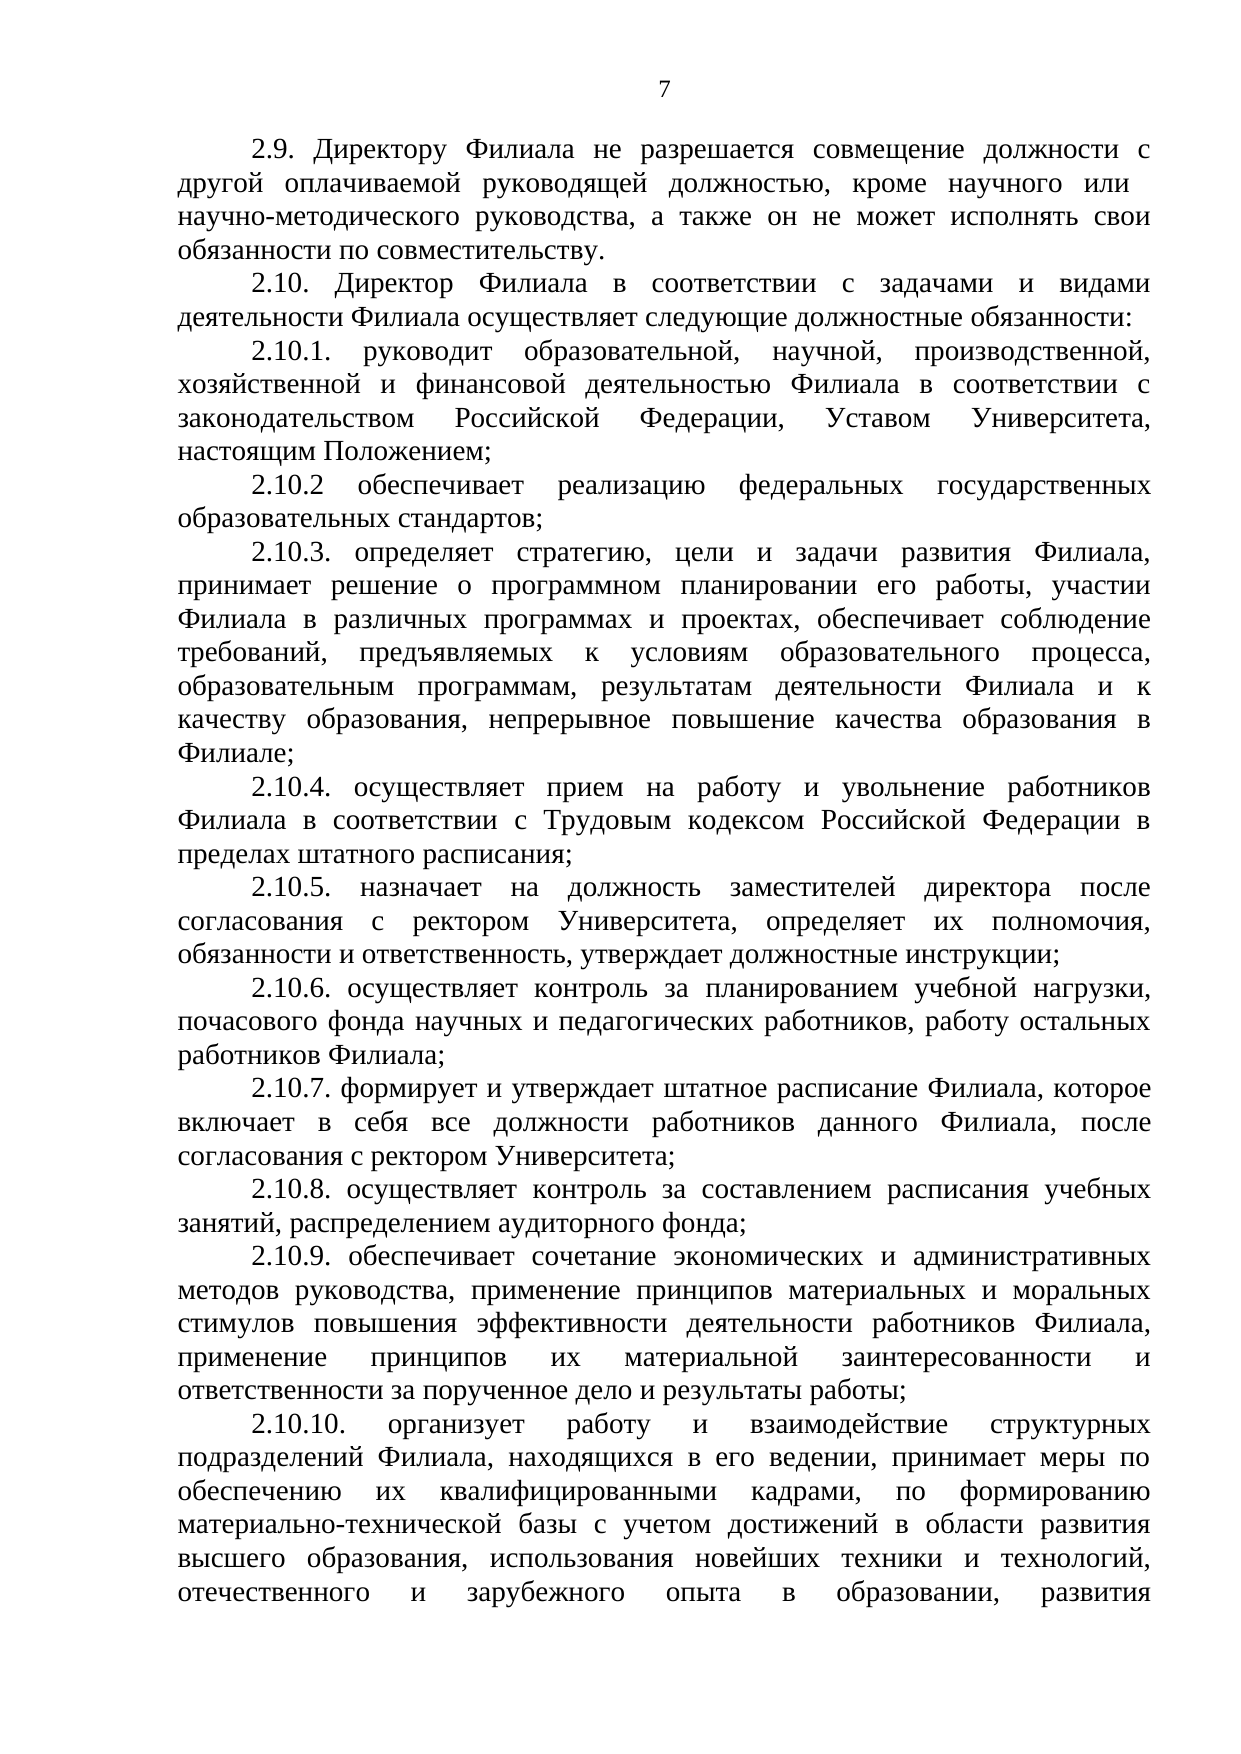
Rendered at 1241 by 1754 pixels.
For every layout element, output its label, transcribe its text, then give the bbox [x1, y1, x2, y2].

text 2.10.4. осуществляет прием на работу и увольнение работников Филиала в соответствии с Трудовым кодексом Российской Федерации в пределах штатного расписания; [177, 769, 1152, 869]
text 2.10.2 обеспечивает реализацию федеральных государственных образовательных стандартов; [177, 467, 1152, 534]
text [177, 1406, 1152, 1607]
text 2.9. Директору Филиала не разрешается совмещение должности с другой оплачиваемой руководящей должностью, кроме научного или научно-методического руководства, а также он не может исполнять свои обязанности по совместительству. [177, 131, 1152, 266]
text 2.10.8. осуществляет контроль за составлением расписания учебных занятий, распределением аудиторного фонда; [177, 1171, 1152, 1238]
text 2.10.9. обеспечивает сочетание экономических и административных методов руководства, применение принципов материальных и моральных стимулов повышения эффективности деятельности работников Филиала, применение принципов их материальной заинтересованности и ответственности за порученное дело и результаты работы; [177, 1238, 1152, 1406]
text 2.10.7. формирует и утверждает штатное расписание Филиала, которое включает в себя все должности работников данного Филиала, после согласования с ректором Университета; [177, 1071, 1152, 1171]
text 2.10.1. руководит образовательной, научной, производственной, хозяйственной и финансовой деятельностью Филиала в соответствии с законодательством Российской Федерации, Уставом Университета, настоящим Положением; [177, 333, 1152, 467]
text 2.10.5. назначает на должность заместителей директора после согласования с ректором Университета, определяет их полномочия, обязанности и ответственность, утверждает должностные инструкции; [177, 869, 1152, 970]
text 2.10.6. осуществляет контроль за планированием учебной нагрузки, почасового фонда научных и педагогических работников, работу остальных работников Филиала; [177, 970, 1152, 1071]
text 2.10. Директор Филиала в соответствии с задачами и видами деятельности Филиала осуществляет следующие должностные обязанности: [177, 266, 1152, 333]
text 2.10.3. определяет стратегию, цели и задачи развития Филиала, принимает решение о программном планировании его работы, участии Филиала в различных программах и проектах, обеспечивает соблюдение требований, предъявляемых к условиям образовательного процесса, образовательным программам, результатам деятельности Филиала и к качеству образования, непрерывное повышение качества образования в Филиале; [177, 534, 1152, 769]
